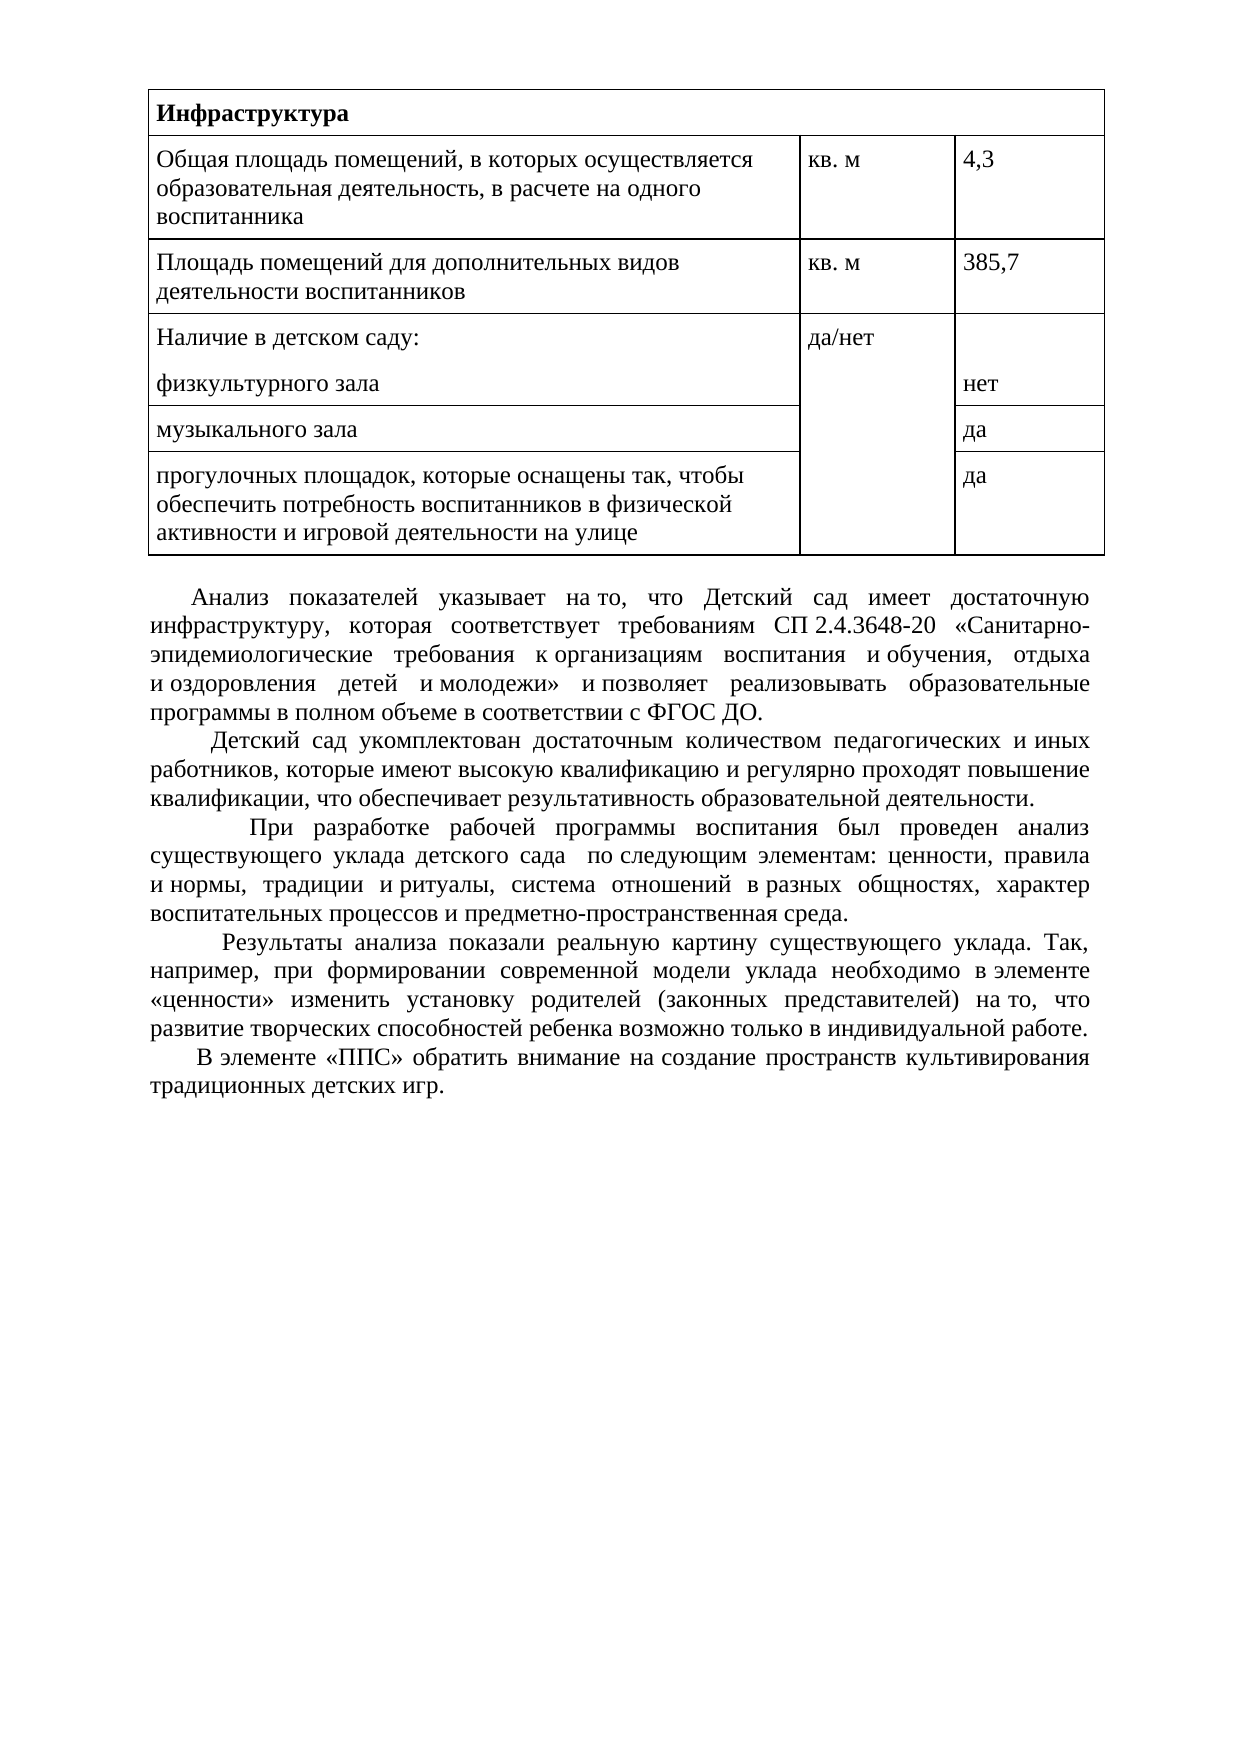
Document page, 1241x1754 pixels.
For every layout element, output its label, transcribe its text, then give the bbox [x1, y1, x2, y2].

table_cell физкультурного зала [149, 359, 799, 404]
table_cell да [956, 452, 1104, 554]
table_cell да/нет [801, 314, 954, 554]
table_cell да [956, 406, 1104, 451]
table_cell Инфраструктура [149, 90, 1104, 134]
text При разработке рабочей программы воспитания был проведен анализ существующего уклада детского сада по следующим элементам: ценности, правила и нормы, традиции и ритуалы, система отношений в разных общностях, характер воспитательных процессов и предметно-пространственная среда. [150, 812, 1090, 927]
table_cell 385,7 [956, 240, 1104, 313]
table_cell 4,3 [956, 136, 1104, 238]
table_cell кв. м [801, 240, 954, 313]
table_cell [956, 314, 1104, 359]
table_cell Наличие в детском саду: [149, 314, 799, 359]
text В элементе «ППС» обратить внимание на создание пространств культивирования традиционных детских игр. [150, 1042, 1090, 1099]
table_cell музыкального зала [149, 406, 799, 451]
table_cell кв. м [801, 136, 954, 238]
table_cell Общая площадь помещений, в которых осуществляется образовательная деятельность, в расчете на одного воспитанника [149, 136, 799, 238]
text Детский сад укомплектован достаточным количеством педагогических и иных работников, которые имеют высокую квалификацию и регулярно проходят повышение квалификации, что обеспечивает результативность образовательной деятельности. [150, 726, 1090, 812]
table_cell Площадь помещений для дополнительных видов деятельности воспитанников [149, 240, 799, 313]
text Анализ показателей указывает на то, что Детский сад имеет достаточную инфраструктуру, которая соответствует требованиям СП 2.4.3648-20 «Санитарно-эпидемиологические требования к организациям воспитания и обучения, отдыха и оздоровления детей и молодежи» и позволяет реализовывать образовательные программы в полном объеме в соответствии с ФГОС ДО. [150, 582, 1090, 726]
table_cell прогулочных площадок, которые оснащены так, чтобы обеспечить потребность воспитанников в физической активности и игровой деятельности на улице [149, 452, 799, 554]
text Результаты анализа показали реальную картину существующего уклада. Так, например, при формировании современной модели уклада необходимо в элементе «ценности» изменить установку родителей (законных представителей) на то, что развитие творческих способностей ребенка возможно только в индивидуальной работе. [150, 927, 1090, 1042]
table_cell нет [956, 359, 1104, 404]
